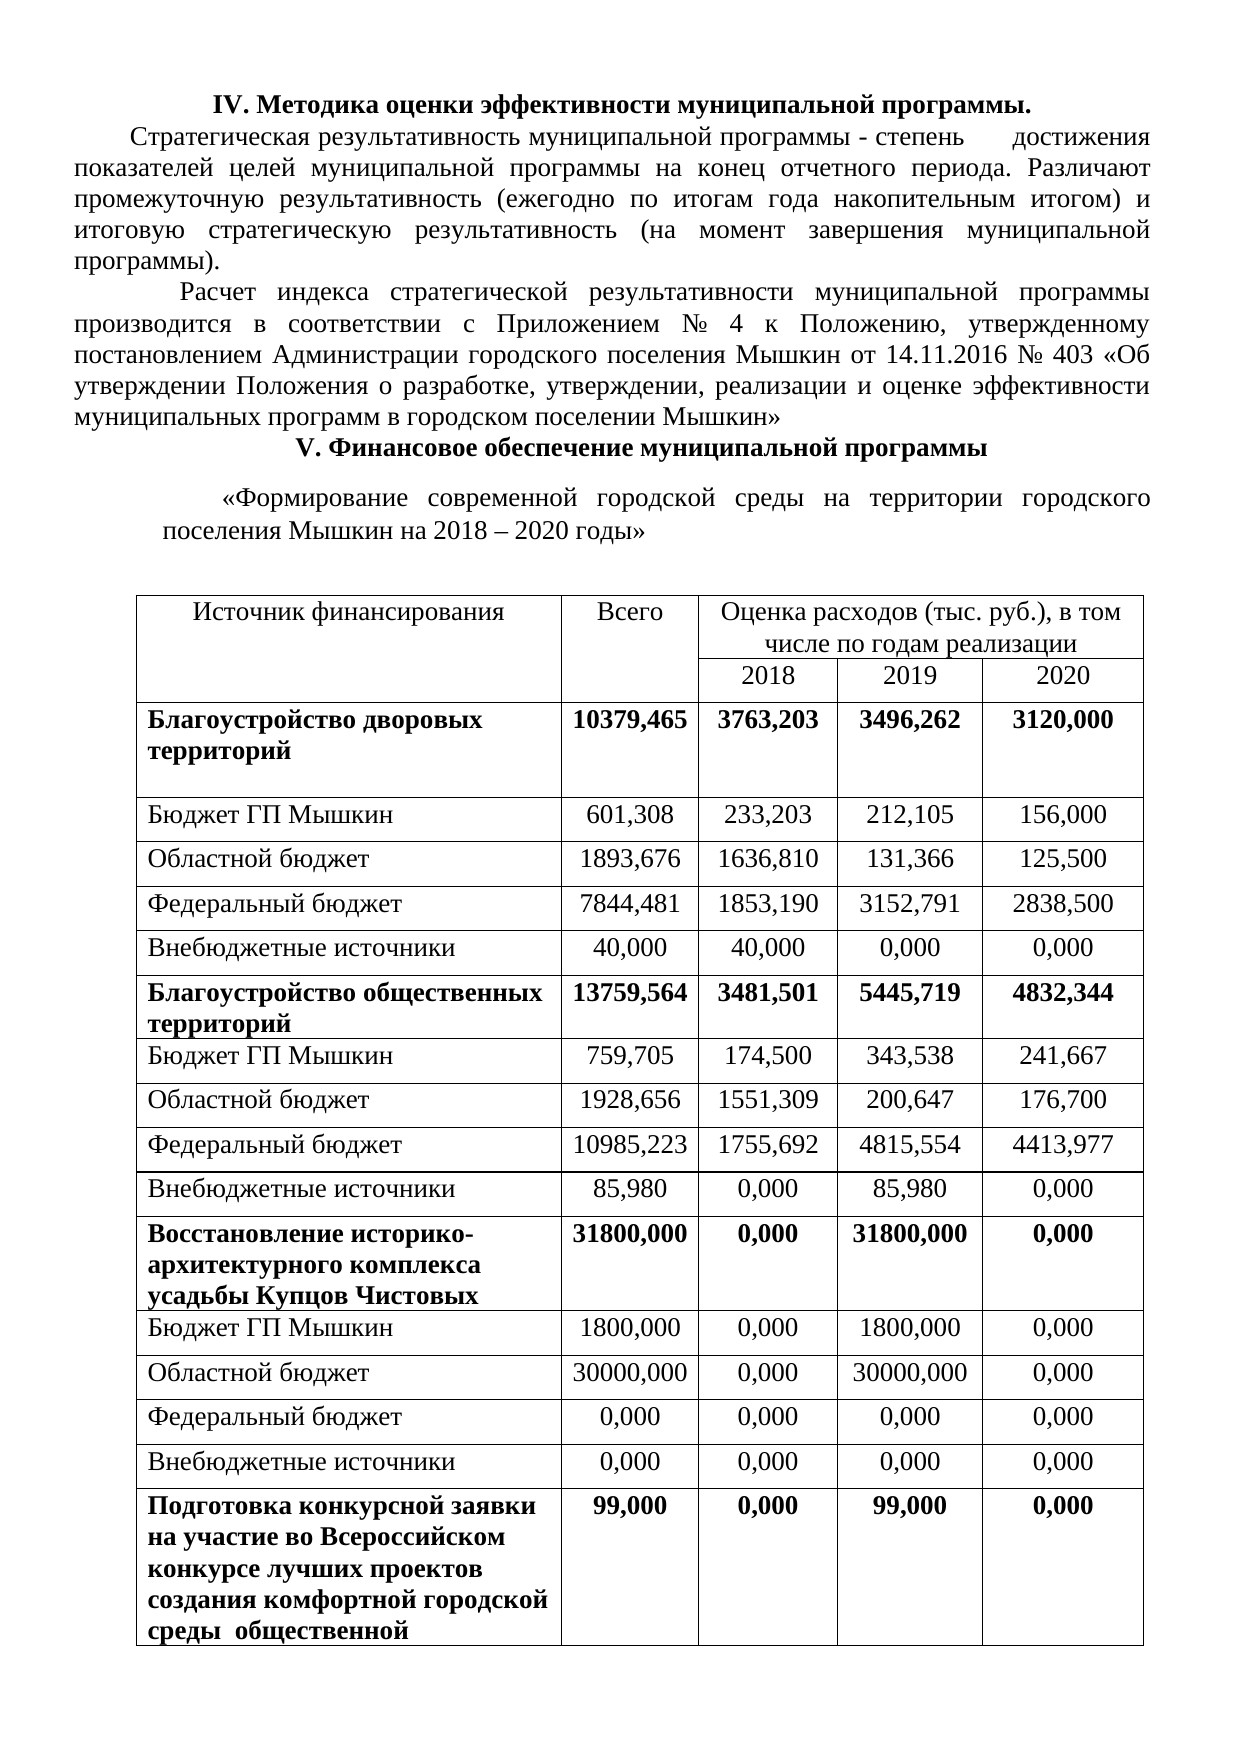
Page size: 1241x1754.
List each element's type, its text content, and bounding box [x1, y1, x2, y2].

table_cell 40,000 [562, 931, 698, 975]
table_cell 4815,554 [838, 1128, 982, 1171]
table_cell 99,000 [562, 1489, 698, 1645]
table_cell 0,000 [838, 1445, 982, 1488]
table_cell 0,000 [562, 1400, 698, 1444]
table_cell 601,308 [562, 798, 698, 841]
table_header Оценка расходов (тыс. руб.), в том числе по годам реализации [699, 596, 1143, 658]
table_cell 0,000 [983, 1217, 1143, 1310]
table_cell 4413,977 [983, 1128, 1143, 1171]
table_cell 0,000 [983, 1400, 1143, 1444]
text «Формирование современной городской среды на территории городского поселения Мышкин на 2018 – 2020 годы» [162, 481, 1152, 545]
table_cell 30000,000 [562, 1356, 698, 1399]
table_cell 7844,481 [562, 887, 698, 930]
table_cell 131,366 [838, 842, 982, 886]
table_cell 0,000 [983, 1445, 1143, 1488]
table_header Источник финансирования [137, 596, 561, 702]
table_cell 3152,791 [838, 887, 982, 930]
table_cell 2019 [838, 659, 982, 702]
table_cell 0,000 [983, 1489, 1143, 1645]
table_cell 0,000 [699, 1173, 837, 1216]
table_cell 85,980 [562, 1173, 698, 1216]
table_cell 10985,223 [562, 1128, 698, 1171]
table_cell 0,000 [699, 1217, 837, 1310]
table_cell 1800,000 [562, 1311, 698, 1355]
text Стратегическая результативность муниципальной программы - степень достижения показателей целей муниципальной программы на конец отчетного периода. Различают промежуточную результативность (ежегодно по итогам года накопительным итогом) и итоговую стратегическую результативность (на момент завершения муниципальной программы). [74, 120, 1152, 276]
table_cell 2018 [699, 659, 837, 702]
table_cell Подготовка конкурсной заявки на участие во Всероссийском конкурсе лучших проектов создания комфортной городской среды общественной территории [409, 1489, 561, 1645]
table_cell Внебюджетные источники [137, 1173, 561, 1216]
table_cell 1893,676 [562, 842, 698, 886]
table_cell 0,000 [983, 1356, 1143, 1399]
table_cell Бюджет ГП Мышкин [137, 798, 561, 841]
table_cell 31800,000 [838, 1217, 982, 1310]
table_cell 0,000 [699, 1400, 837, 1444]
table_cell 4832,344 [983, 976, 1143, 1038]
table_cell 0,000 [699, 1311, 837, 1355]
table_cell Федеральный бюджет [137, 1400, 561, 1444]
table_cell 125,500 [983, 842, 1143, 886]
table_cell Благоустройство общественных территорий [137, 976, 561, 1038]
table_cell 1551,309 [699, 1084, 837, 1127]
table_cell 2020 [983, 659, 1143, 702]
table_cell 233,203 [699, 798, 837, 841]
text IV. Методика оценки эффективности муниципальной программы. [74, 89, 1171, 120]
table_cell 0,000 [983, 1311, 1143, 1355]
table_cell Восстановление историко-архитектурного комплекса усадьбы Купцов Чистовых [137, 1217, 561, 1310]
table_cell Федеральный бюджет [137, 1128, 561, 1171]
table_cell 212,105 [838, 798, 982, 841]
table_cell 3763,203 [699, 703, 837, 797]
table_cell 1928,656 [562, 1084, 698, 1127]
text V. Финансовое обеспечение муниципальной программы [162, 431, 1152, 462]
table_cell 174,500 [699, 1039, 837, 1082]
table_cell Бюджет ГП Мышкин [137, 1039, 561, 1082]
table_cell 156,000 [983, 798, 1143, 841]
table_cell 2838,500 [983, 887, 1143, 930]
table_cell 176,700 [983, 1084, 1143, 1127]
table_cell 0,000 [983, 1173, 1143, 1216]
table_cell 241,667 [983, 1039, 1143, 1082]
table_cell 1755,692 [699, 1128, 837, 1171]
table_cell 31800,000 [562, 1217, 698, 1310]
table_cell 85,980 [838, 1173, 982, 1216]
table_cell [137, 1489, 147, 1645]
table_cell Бюджет ГП Мышкин [137, 1311, 561, 1355]
table_cell 0,000 [699, 1489, 837, 1645]
table_cell 3481,501 [699, 976, 837, 1038]
table_cell Внебюджетные источники [137, 1445, 561, 1488]
table_cell 1800,000 [838, 1311, 982, 1355]
table_cell 0,000 [838, 931, 982, 975]
table_cell 5445,719 [838, 976, 982, 1038]
table_cell Благоустройство дворовых территорий [137, 703, 561, 797]
table_cell 0,000 [699, 1356, 837, 1399]
table_cell 0,000 [838, 1400, 982, 1444]
table_cell 3120,000 [983, 703, 1143, 797]
table_cell 3496,262 [838, 703, 982, 797]
table_cell 0,000 [983, 931, 1143, 975]
table_cell Внебюджетные источники [137, 931, 561, 975]
table_cell Областной бюджет [137, 1356, 561, 1399]
table_cell Областной бюджет [137, 1084, 561, 1127]
table_cell 30000,000 [838, 1356, 982, 1399]
table_cell 759,705 [562, 1039, 698, 1082]
table_cell Областной бюджет [137, 842, 561, 886]
table_cell 1853,190 [699, 887, 837, 930]
text Расчет индекса стратегической результативности муниципальной программы производится в соответствии с Приложением № 4 к Положению, утвержденному постановлением Администрации городского поселения Мышкин от 14.11.2016 № 403 «Об утверждении Положения о разработке, утверждении, реализации и оценке эффективности муниципальных программ в городском поселении Мышкин» [74, 276, 1152, 431]
table_cell 343,538 [838, 1039, 982, 1082]
table_cell 1636,810 [699, 842, 837, 886]
table_cell 200,647 [838, 1084, 982, 1127]
table_cell Федеральный бюджет [137, 887, 561, 930]
table_header Всего [562, 596, 698, 702]
table_cell 13759,564 [562, 976, 698, 1038]
table_cell 10379,465 [562, 703, 698, 797]
table_cell 99,000 [838, 1489, 982, 1645]
table_cell 0,000 [699, 1445, 837, 1488]
table_cell 40,000 [699, 931, 837, 975]
table_cell 0,000 [562, 1445, 698, 1488]
